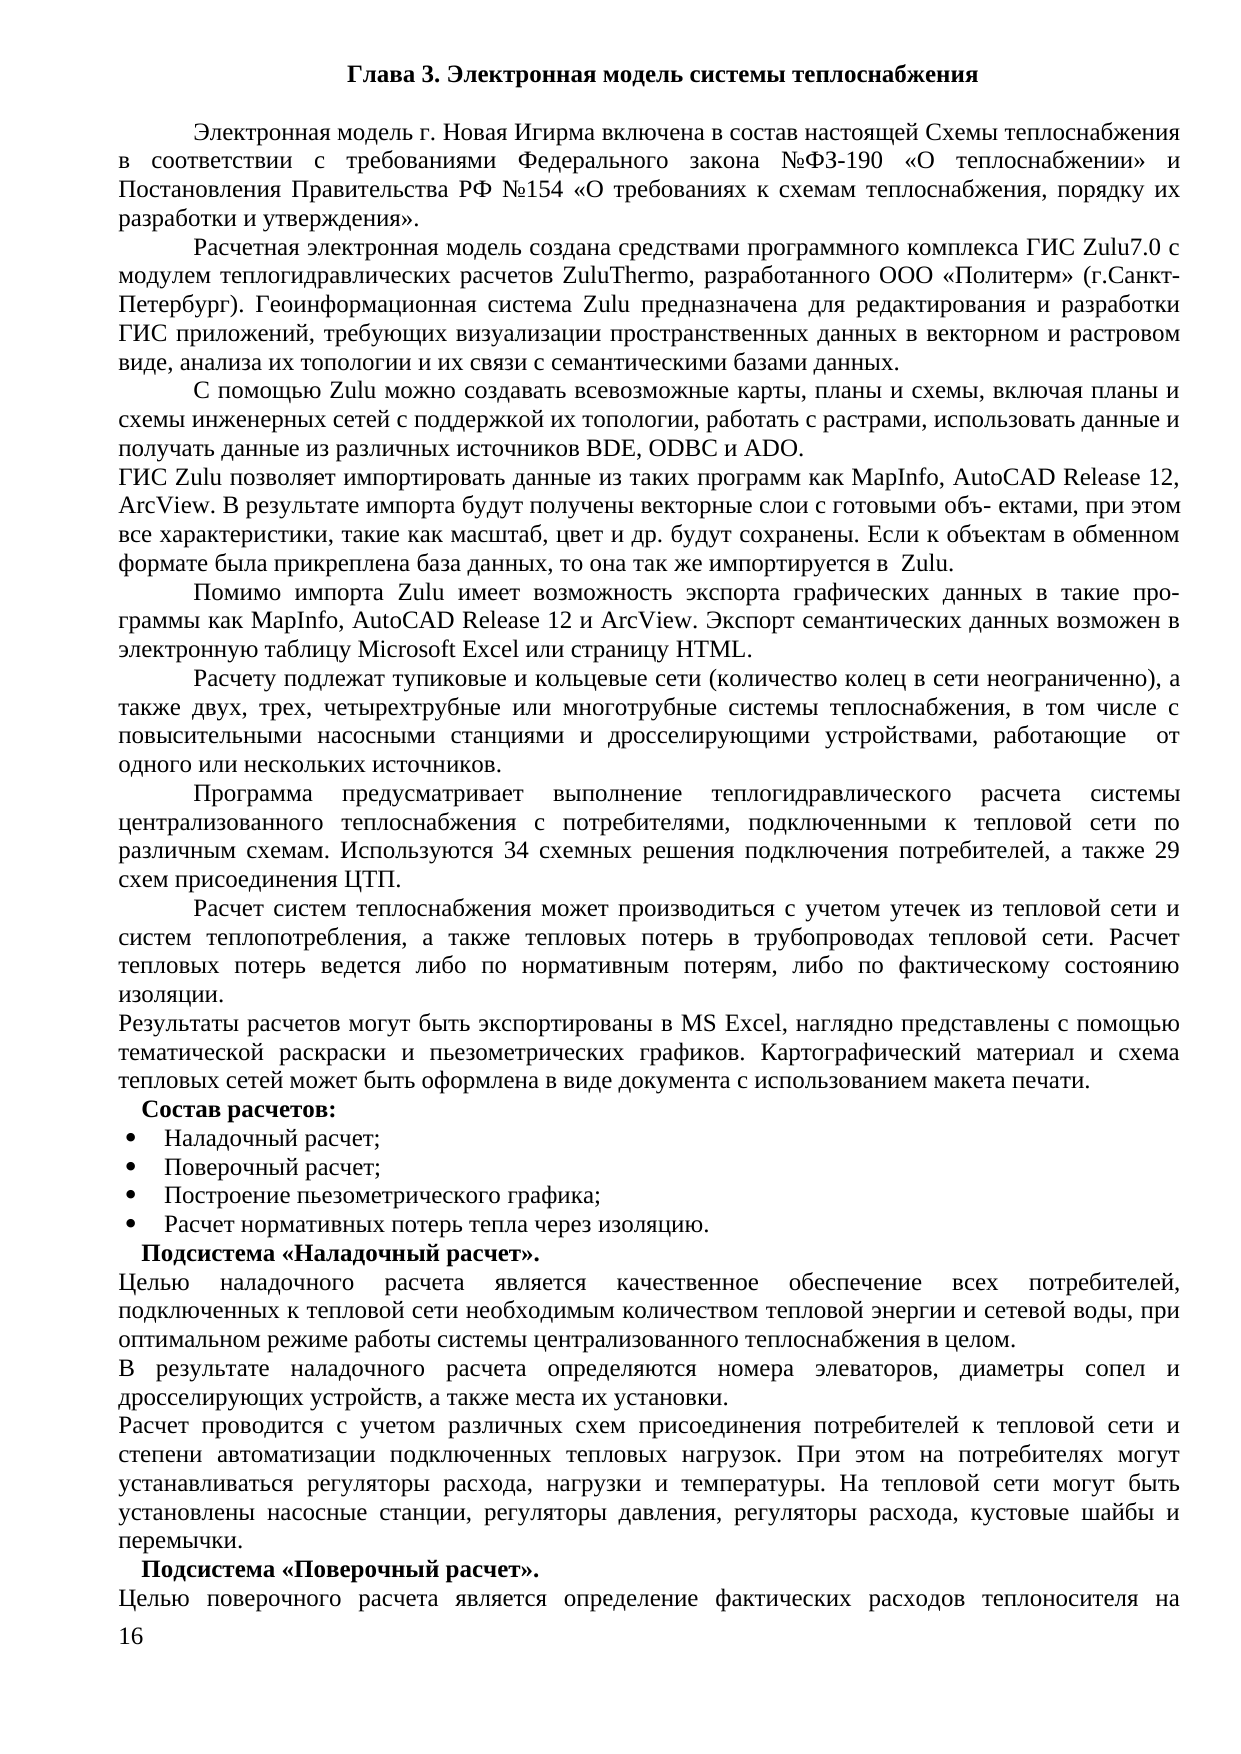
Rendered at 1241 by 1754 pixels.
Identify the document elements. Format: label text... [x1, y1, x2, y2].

text Состав расчетов: [141, 1094, 1181, 1123]
text Электронная модель г. Новая Игирма включена в состав настоящей Схемы теплоснабжения в соответствии с требованиями Федерального закона №ФЗ-190 «О теплоснабжении» и Постановления Правительства РФ №154 «О требованиях к схемам теплоснабжения, порядку их разработки и утверждения». [118, 117, 1181, 232]
list Поверочный расчет; [126, 1152, 1181, 1180]
text ГИС Zulu позволяет импортировать данные из таких программ как MapInfo, AutoCAD Release 12, ArcView. В результате импорта будут получены векторные слои с готовыми объ- ектами, при этом все характеристики, такие как масштаб, цвет и др. будут сохранены. Если к объектам в обменном формате была прикреплена база данных, то она так же импортируется в Zulu. [118, 462, 1181, 577]
text Программа предусматривает выполнение теплогидравлического расчета системы централизованного теплоснабжения с потребителями, подключенными к тепловой сети по различным схемам. Используются 34 схемных решения подключения потребителей, а также 29 схем присоединения ЦТП. [118, 778, 1181, 893]
text В результате наладочного расчета определяются номера элеваторов, диаметры сопел и дросселирующих устройств, а также места их установки. [118, 1353, 1181, 1410]
text Подсистема «Наладочный расчет». [141, 1238, 1181, 1267]
subtitle Глава 3. Электронная модель системы теплоснабжения [144, 59, 1181, 88]
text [118, 1583, 1181, 1612]
list Расчет нормативных потерь тепла через изоляцию. [126, 1209, 1181, 1238]
list Наладочный расчет; [126, 1123, 1181, 1152]
text С помощью Zulu можно создавать всевозможные карты, планы и схемы, включая планы и схемы инженерных сетей с поддержкой их топологии, работать с растрами, использовать данные и получать данные из различных источников BDE, ODBC и ADO. [118, 375, 1181, 462]
text Расчет проводится с учетом различных схем присоединения потребителей к тепловой сети и степени автоматизации подключенных тепловых нагрузок. При этом на потребителях могут устанавливаться регуляторы расхода, нагрузки и температуры. На тепловой сети могут быть установлены насосные станции, регуляторы давления, регуляторы расхода, кустовые шайбы и перемычки. [118, 1410, 1181, 1554]
text Целью наладочного расчета является качественное обеспечение всех потребителей, подключенных к тепловой сети необходимым количеством тепловой энергии и сетевой воды, при оптимальном режиме работы системы централизованного теплоснабжения в целом. [118, 1267, 1181, 1353]
text Расчету подлежат тупиковые и кольцевые сети (количество колец в сети неограниченно), а также двух, трех, четырехтрубные или многотрубные системы теплоснабжения, в том числе с повысительными насосными станциями и дросселирующими устройствами, работающие от одного или нескольких источников. [118, 663, 1181, 778]
text Расчет систем теплоснабжения может производиться с учетом утечек из тепловой сети и систем теплопотребления, а также тепловых потерь в трубопроводах тепловой сети. Расчет тепловых потерь ведется либо по нормативным потерям, либо по фактическому состоянию изоляции. [118, 893, 1181, 1008]
text Помимо импорта Zulu имеет возможность экспорта графических данных в такие про- граммы как MapInfo, AutoCAD Release 12 и ArcView. Экспорт семантических данных возможен в электронную таблицу Microsoft Excel или страницу HTML. [118, 577, 1181, 663]
list Построение пьезометрического графика; [126, 1180, 1181, 1209]
text Результаты расчетов могут быть экспортированы в MS Excel, наглядно представлены с помощью тематической раскраски и пьезометрических графиков. Картографический материал и схема тепловых сетей может быть оформлена в виде документа с использованием макета печати. [118, 1008, 1181, 1094]
text Подсистема «Поверочный расчет». [141, 1554, 1181, 1583]
text Расчетная электронная модель создана средствами программного комплекса ГИС Zulu7.0 с модулем теплогидравлических расчетов ZuluThermo, разработанного ООО «Политерм» (г.Санкт- Петербург). Геоинформационная система Zulu предназначена для редактирования и разработки ГИС приложений, требующих визуализации пространственных данных в векторном и растровом виде, анализа их топологии и их связи с семантическими базами данных. [118, 232, 1181, 375]
